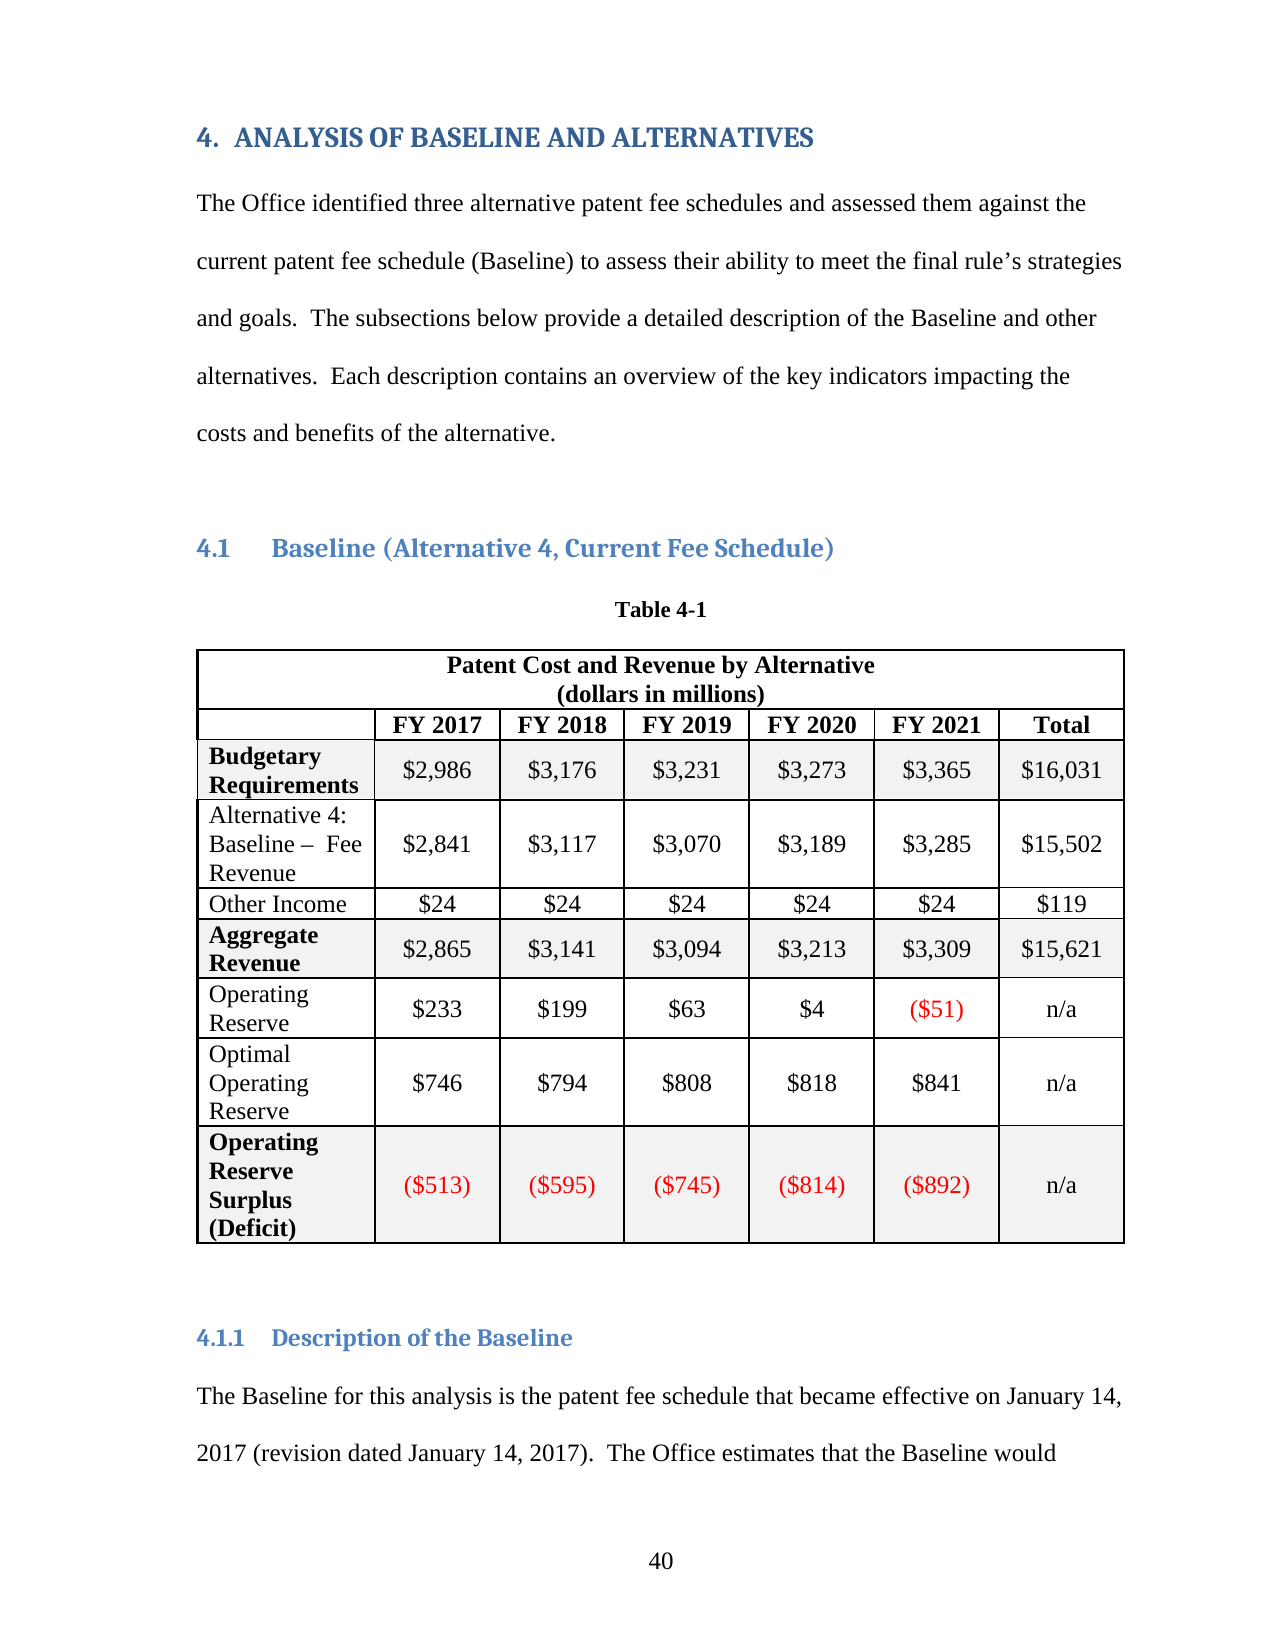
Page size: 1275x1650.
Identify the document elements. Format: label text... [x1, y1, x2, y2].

table_cell $15,621 [1000, 919, 1123, 977]
table_cell $2,986 [375, 741, 499, 798]
table_header Patent Cost and Revenue by Alternative [199, 651, 1123, 679]
table_cell $818 [750, 1039, 873, 1125]
subtitle Baseline (Alternative 4, Current Fee Schedule) [196, 533, 1125, 565]
table_cell ($51) [875, 979, 998, 1037]
table_cell $841 [875, 1039, 998, 1125]
table_cell Other Income [199, 889, 374, 918]
table_cell $24 [376, 889, 499, 918]
table_cell $794 [501, 1039, 623, 1125]
table_cell FY 2021 [875, 710, 998, 739]
table_cell $24 [750, 889, 873, 918]
table_cell ($513) [376, 1127, 499, 1242]
table_cell $63 [625, 979, 748, 1037]
table_cell Alternative 4: Baseline – Fee Revenue [199, 800, 374, 887]
table_cell $3,117 [501, 801, 623, 887]
text Table 4-1 [196, 596, 1125, 622]
table_cell $24 [625, 889, 748, 918]
table_cell ($892) [875, 1127, 998, 1242]
subtitle ANALYSIS OF BASELINE AND ALTERNATIVES [196, 121, 1125, 155]
table_cell FY 2017 [376, 710, 499, 739]
table_cell Operating Reserve Surplus (Deficit) [199, 1127, 374, 1242]
table_cell $233 [376, 979, 499, 1037]
table_cell $15,502 [1000, 801, 1123, 887]
table_cell $3,094 [625, 920, 748, 977]
table_cell $3,231 [625, 741, 748, 798]
table_cell $3,141 [501, 920, 623, 977]
table_cell $24 [501, 889, 623, 918]
table_cell $3,176 [501, 741, 623, 798]
table_cell Operating Reserve [199, 979, 374, 1037]
table_cell $746 [376, 1039, 499, 1125]
table_cell $3,273 [750, 741, 873, 798]
table_cell $16,031 [1000, 741, 1123, 798]
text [196, 1381, 1125, 1467]
table_cell n/a [1000, 1038, 1123, 1125]
table_cell $808 [625, 1039, 748, 1125]
table_cell [199, 710, 374, 739]
table_cell Budgetary Requirements [198, 740, 374, 798]
subtitle Description of the Baseline [196, 1323, 1125, 1352]
table_cell Total [1000, 710, 1123, 739]
table_cell n/a [1000, 978, 1123, 1037]
table_cell $3,189 [750, 801, 873, 887]
table_cell $3,070 [625, 801, 748, 887]
table_cell $199 [501, 979, 623, 1037]
table_cell $3,285 [875, 801, 998, 887]
table_cell $4 [750, 979, 873, 1037]
table_cell n/a [1000, 1126, 1123, 1242]
table_cell $3,365 [875, 741, 998, 798]
table_cell Optimal Operating Reserve [199, 1039, 374, 1125]
table_cell FY 2019 [625, 710, 748, 739]
table_cell $2,865 [376, 920, 499, 977]
table_cell $24 [875, 889, 998, 918]
table_cell FY 2020 [750, 710, 874, 739]
text The Office identified three alternative patent fee schedules and assessed them against the current patent fee schedule (Baseline) to assess their ability to meet the final rule’s strategies and goals. The subsections below provide a detailed description of the Baseline and other alternatives. Each description contains an overview of the key indicators impacting the costs and benefits of the alternative. [196, 188, 1125, 447]
table_cell ($745) [625, 1127, 748, 1242]
table_cell $119 [1000, 888, 1123, 918]
table_cell (dollars in millions) [199, 679, 1123, 708]
table_cell $2,841 [376, 801, 499, 887]
table_cell ($595) [501, 1127, 623, 1242]
table_cell FY 2018 [501, 710, 623, 739]
table_cell $3,213 [750, 920, 873, 977]
table_cell Aggregate Revenue [199, 920, 374, 977]
table_cell ($814) [750, 1127, 873, 1242]
table_cell $3,309 [875, 920, 998, 977]
